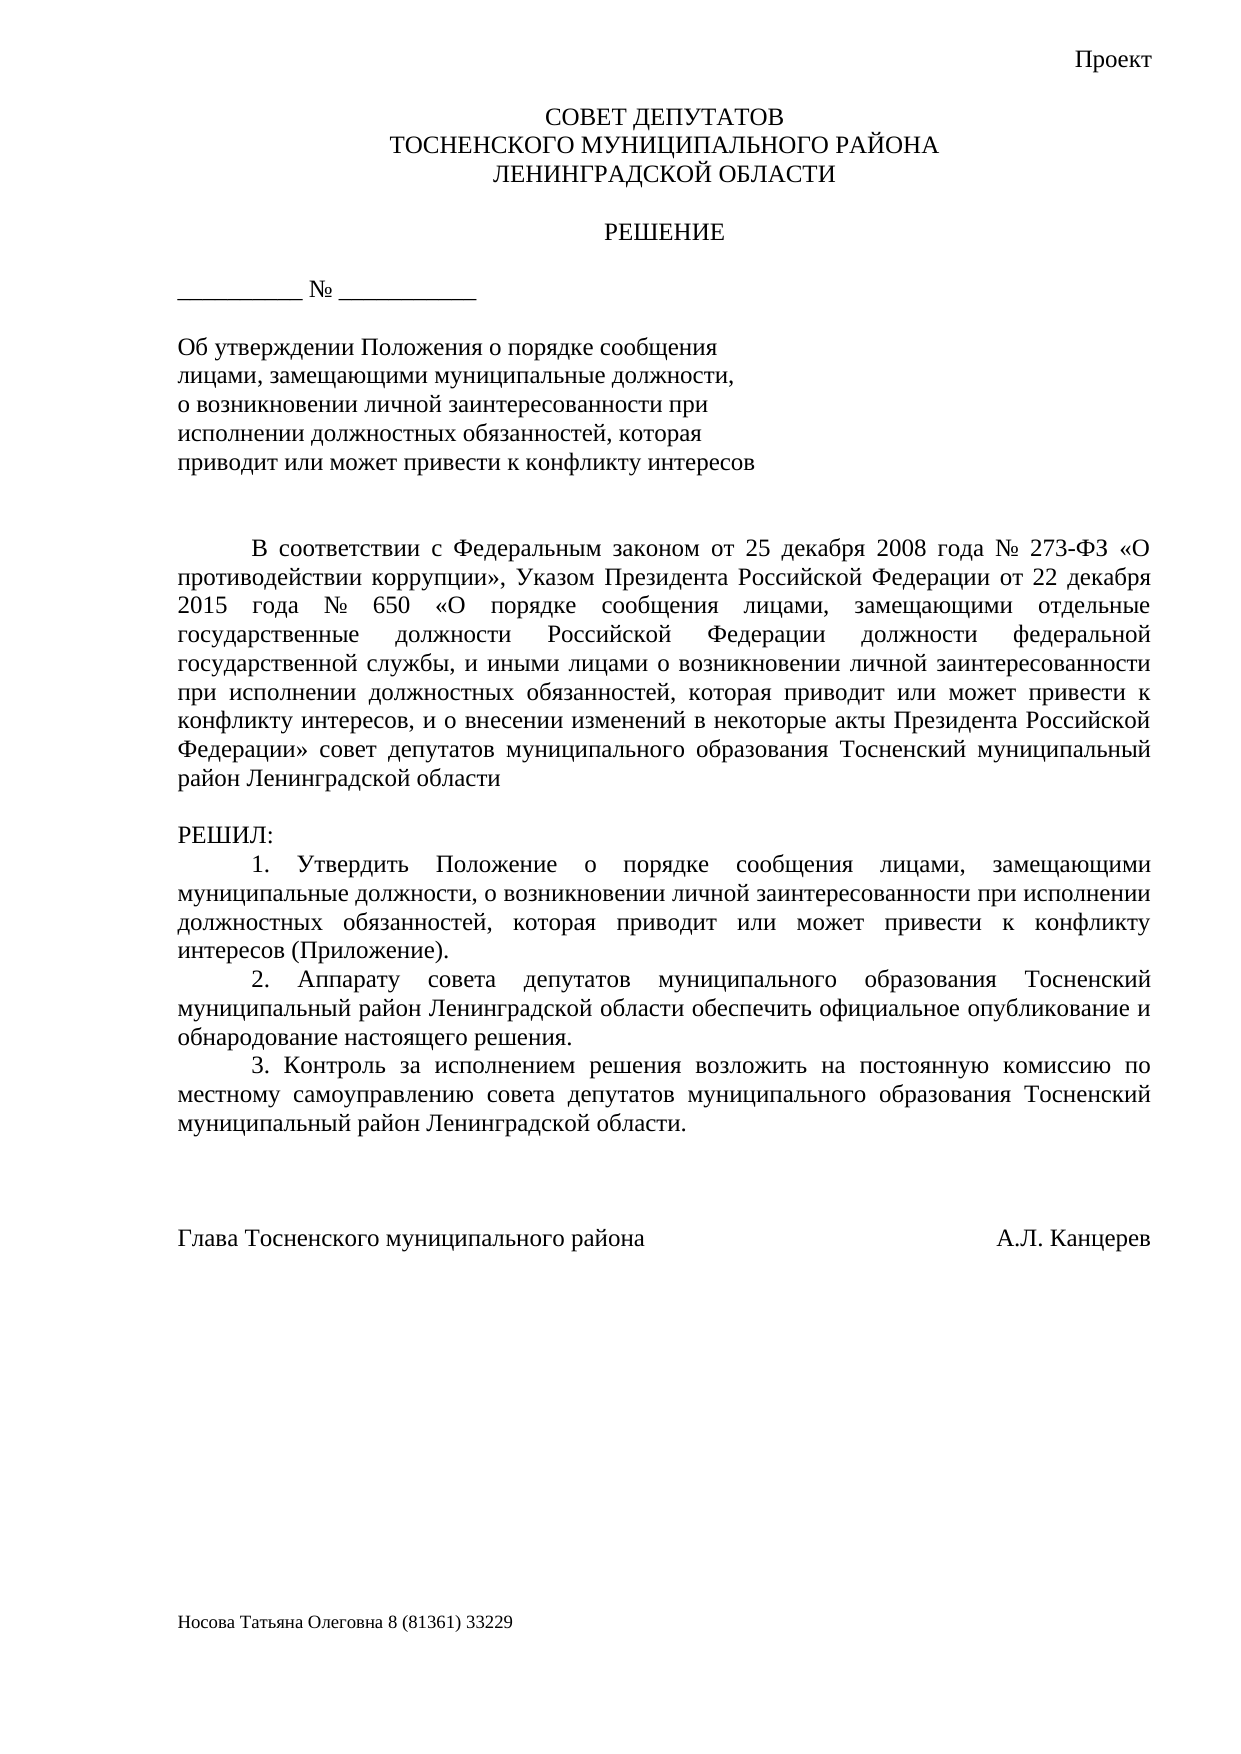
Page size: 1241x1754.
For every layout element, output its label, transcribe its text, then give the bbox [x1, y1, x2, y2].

text исполнении должностных обязанностей, которая [177, 418, 1152, 447]
text Об утверждении Положения о порядке сообщения [177, 332, 1152, 361]
text 2. Аппарату совета депутатов муниципального образования Тосненский муниципальный район Ленинградской области обеспечить официальное опубликование и обнародование настоящего решения. [177, 964, 1152, 1051]
text о возникновении личной заинтересованности при [177, 389, 1152, 418]
text ТОСНЕНСКОГО МУНИЦИПАЛЬНОГО РАЙОНА [177, 131, 1152, 159]
text 1. Утвердить Положение о порядке сообщения лицами, замещающими муниципальные должности, о возникновении личной заинтересованности при исполнении должностных обязанностей, которая приводит или может привести к конфликту интересов (Приложение). [177, 849, 1152, 964]
text РЕШИЛ: [177, 821, 1152, 849]
text лицами, замещающими муниципальные должности, [177, 361, 1152, 389]
text приводит или может привести к конфликту интересов [177, 447, 1152, 476]
text РЕШЕНИЕ [177, 217, 1152, 246]
text Носова Татьяна Олеговна 8 (81361) 33229 [177, 1611, 1152, 1633]
text ЛЕНИНГРАДСКОЙ ОБЛАСТИ [177, 159, 1152, 188]
text СОВЕТ ДЕПУТАТОВ [177, 102, 1152, 131]
text Глава Тосненского муниципального района А.Л. Канцерев [177, 1223, 1152, 1252]
text Проект [177, 44, 1152, 73]
text В соответствии с Федеральным законом от 25 декабря 2008 года № 273-ФЗ «О противодействии коррупции», Указом Президента Российской Федерации от 22 декабря 2015 года № 650 «О порядке сообщения лицами, замещающими отдельные государственные должности Российской Федерации должности федеральной государственной службы, и иными лицами о возникновении личной заинтересованности при исполнении должностных обязанностей, которая приводит или может привести к конфликту интересов, и о внесении изменений в некоторые акты Президента Российской Федерации» совет депутатов муниципального образования Тосненский муниципальный район Ленинградской области [177, 533, 1152, 792]
text 3. Контроль за исполнением решения возложить на постоянную комиссию по местному самоуправлению совета депутатов муниципального образования Тосненский муниципальный район Ленинградской области. [177, 1051, 1152, 1137]
text __________ № ___________ [177, 274, 1152, 303]
